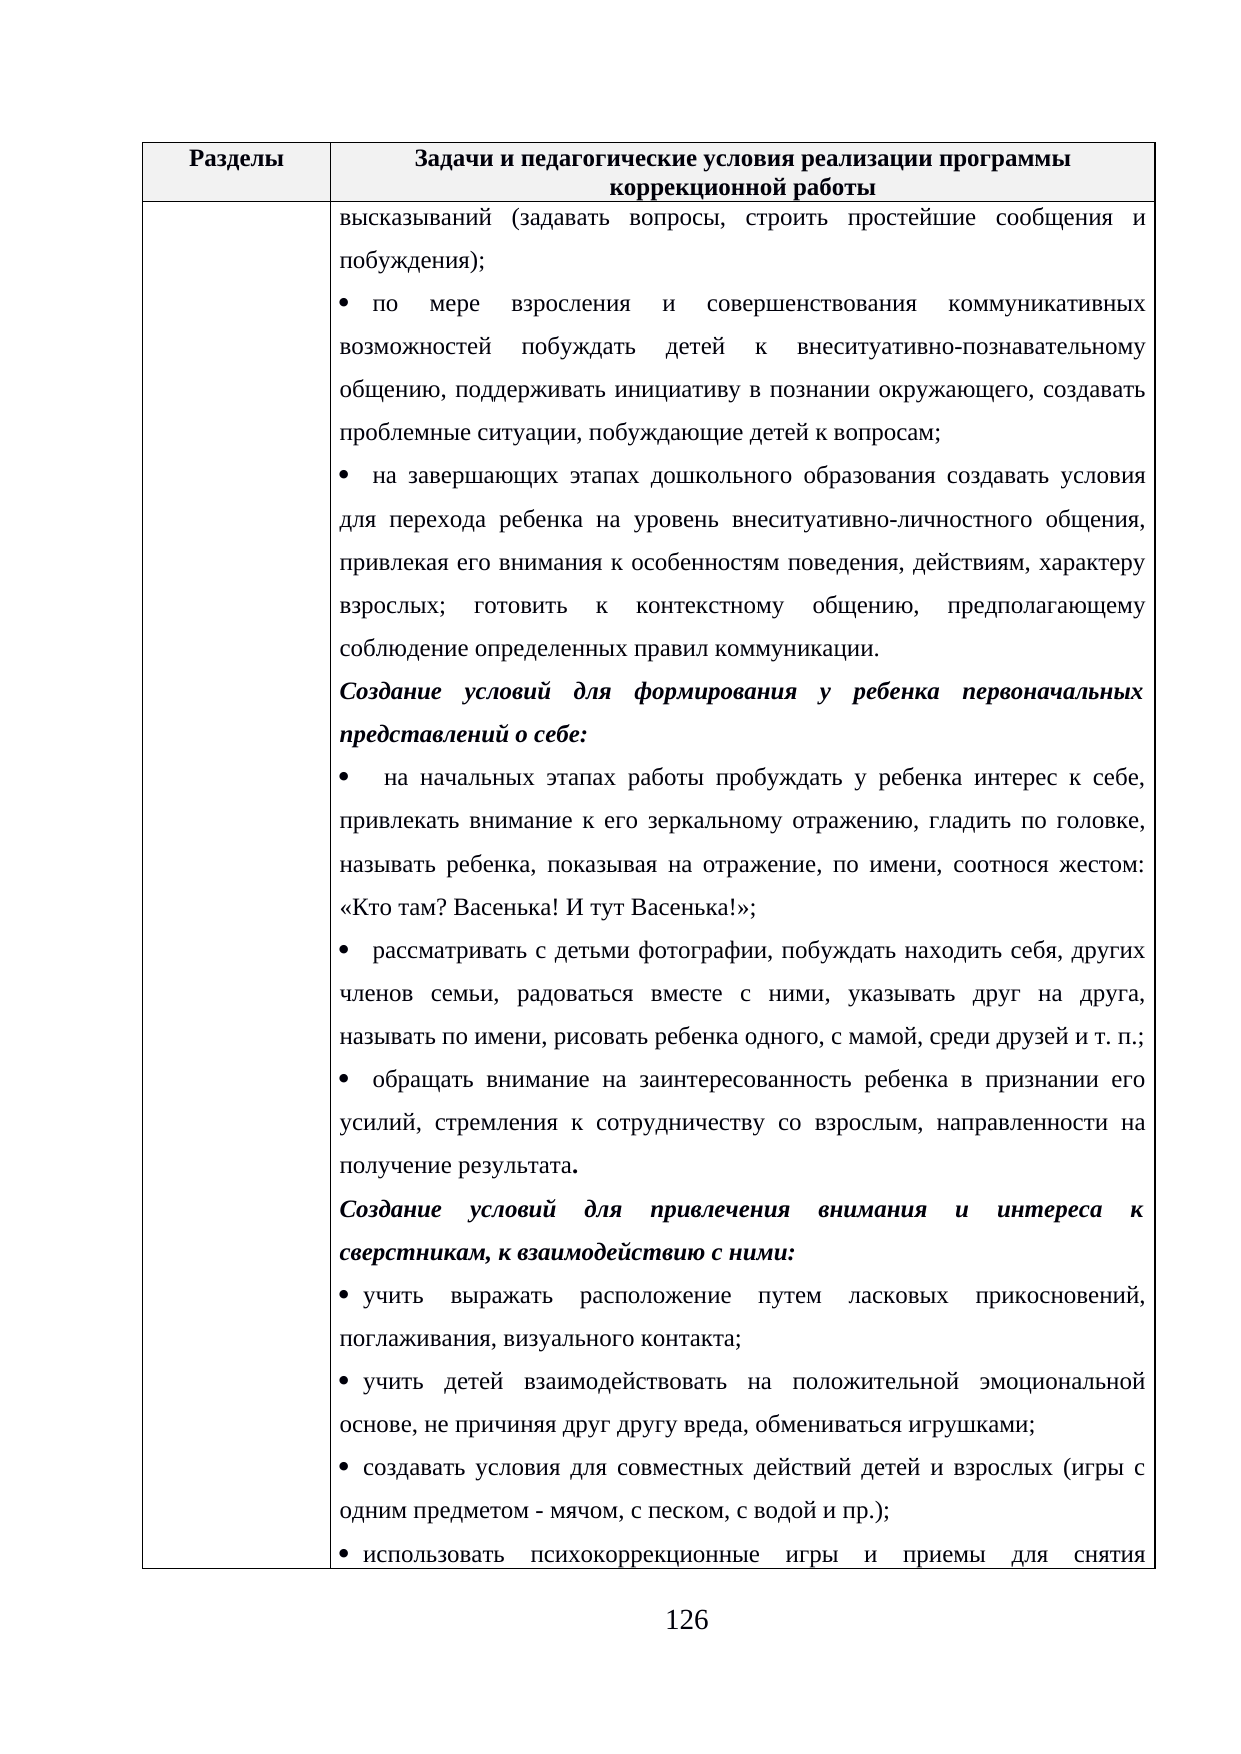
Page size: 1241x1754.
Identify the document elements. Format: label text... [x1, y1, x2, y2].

table_header Разделы [143, 143, 330, 201]
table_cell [331, 202, 1154, 1567]
table_header Задачи и педагогические условия реализации программы коррекционной работы [331, 143, 1154, 201]
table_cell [143, 202, 330, 1567]
